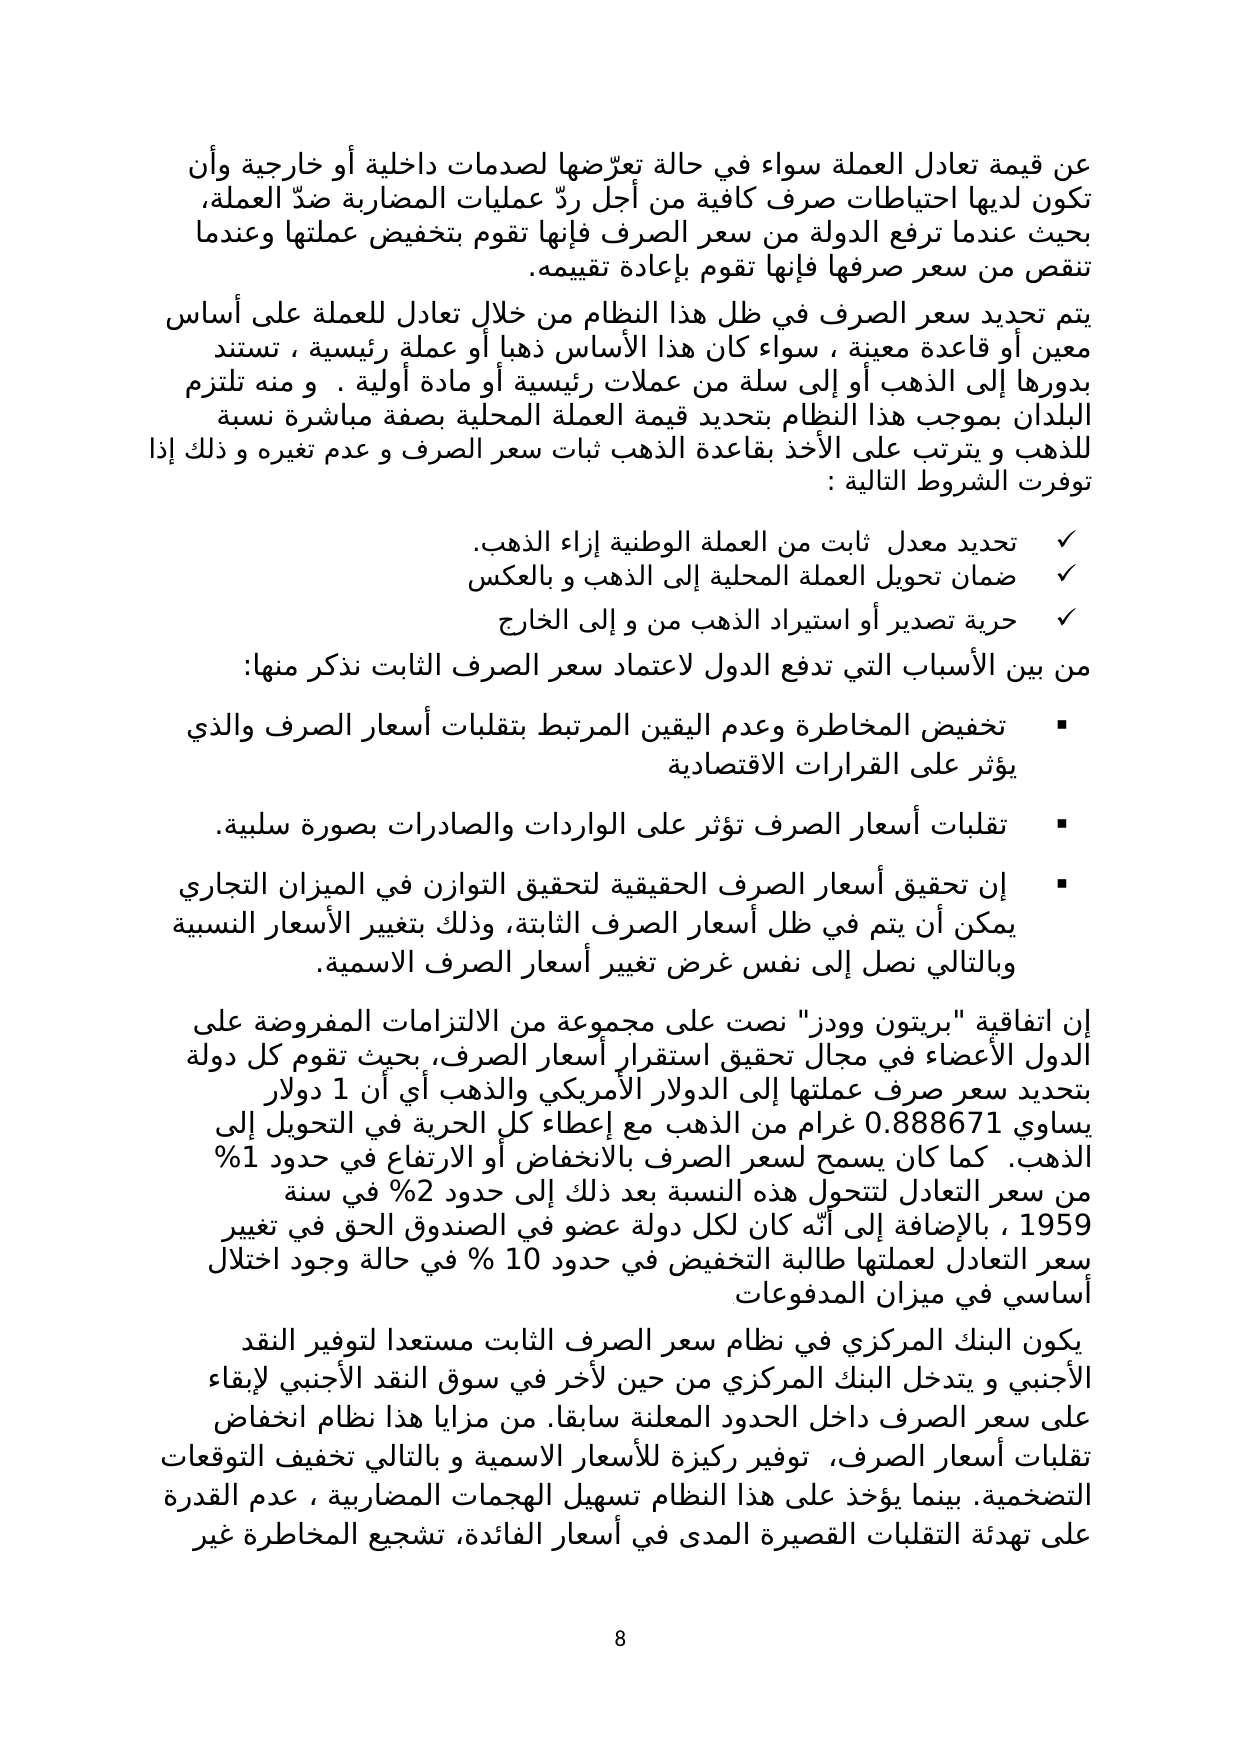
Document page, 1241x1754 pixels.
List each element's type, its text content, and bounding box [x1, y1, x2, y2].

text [148, 1323, 1093, 1552]
list تحديد معدل ثابت من العملة الوطنية إزاء الذهب. [183, 526, 1055, 558]
text يتم تحديد سعر الصرف في ظل هذا النظام من خلال تعادل للعملة على أساس معين أو قاعدة معينة ، سواء كان هذا الأساس ذهبا أو عملة رئيسية ، تستند بدورها إلى الذهب أو إلى سلة من عملات رئيسية أو مادة أولية . و منه تلتزم البلدان بموجب هذا النظام بتحديد قيمة العملة المحلية بصفة مباشرة نسبة للذهب و يترتب على الأخذ بقاعدة الذهب ثبات سعر الصرف و عدم تغيره و ذلك إذا توفرت الشروط التالية : [148, 296, 1093, 497]
list ضمان تحويل العملة المحلية إلى الذهب و بالعكس [183, 561, 1055, 592]
list تقلبات أسعار الصرف تؤثر على الواردات والصادرات بصورة سلبية. [148, 807, 1055, 841]
text إن اتفاقية "بريتون وودز" نصت على مجموعة من الالتزامات المفروضة على الدول الأعضاء في مجال تحقيق استقرار أسعار الصرف، بحيث تقوم كل دولة بتحديد سعر صرف عملتها إلى الدولار الأمريكي والذهب أي أن 1 دولار يساوي 0.888671 غرام من الذهب مع إعطاء كل الحرية في التحويل إلى الذهب. كما كان يسمح لسعر الصرف بالانخفاض أو الارتفاع في حدود 1% من سعر التعادل لتتحول هذه النسبة بعد ذلك إلى حدود 2% في سنة 1959 ، بالإضافة إلى أنّه كان لكل دولة عضو في الصندوق الحق في تغيير سعر التعادل لعملتها طالبة التخفيض في حدود 10 % في حالة وجود اختلال أساسي في ميزان المدفوعات. [183, 1005, 1093, 1310]
list حرية تصدير أو استيراد الذهب من و إلى الخارج [183, 604, 1055, 636]
text من بين الأسباب التي تدفع الدول لاعتماد سعر الصرف الثابت نذكر منها: [148, 649, 1093, 683]
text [148, 148, 1093, 283]
list إن تحقيق أسعار الصرف الحقيقية لتحقيق التوازن في الميزان التجاري يمكن أن يتم في ظل أسعار الصرف الثابتة، وذلك بتغيير الأسعار النسبية وبالتالي نصل إلى نفس غرض تغيير أسعار الصرف الاسمية. [148, 867, 1055, 979]
list تخفيض المخاطرة وعدم اليقين المرتبط بتقلبات أسعار الصرف والذي يؤثر على القرارات الاقتصادية [148, 708, 1055, 781]
